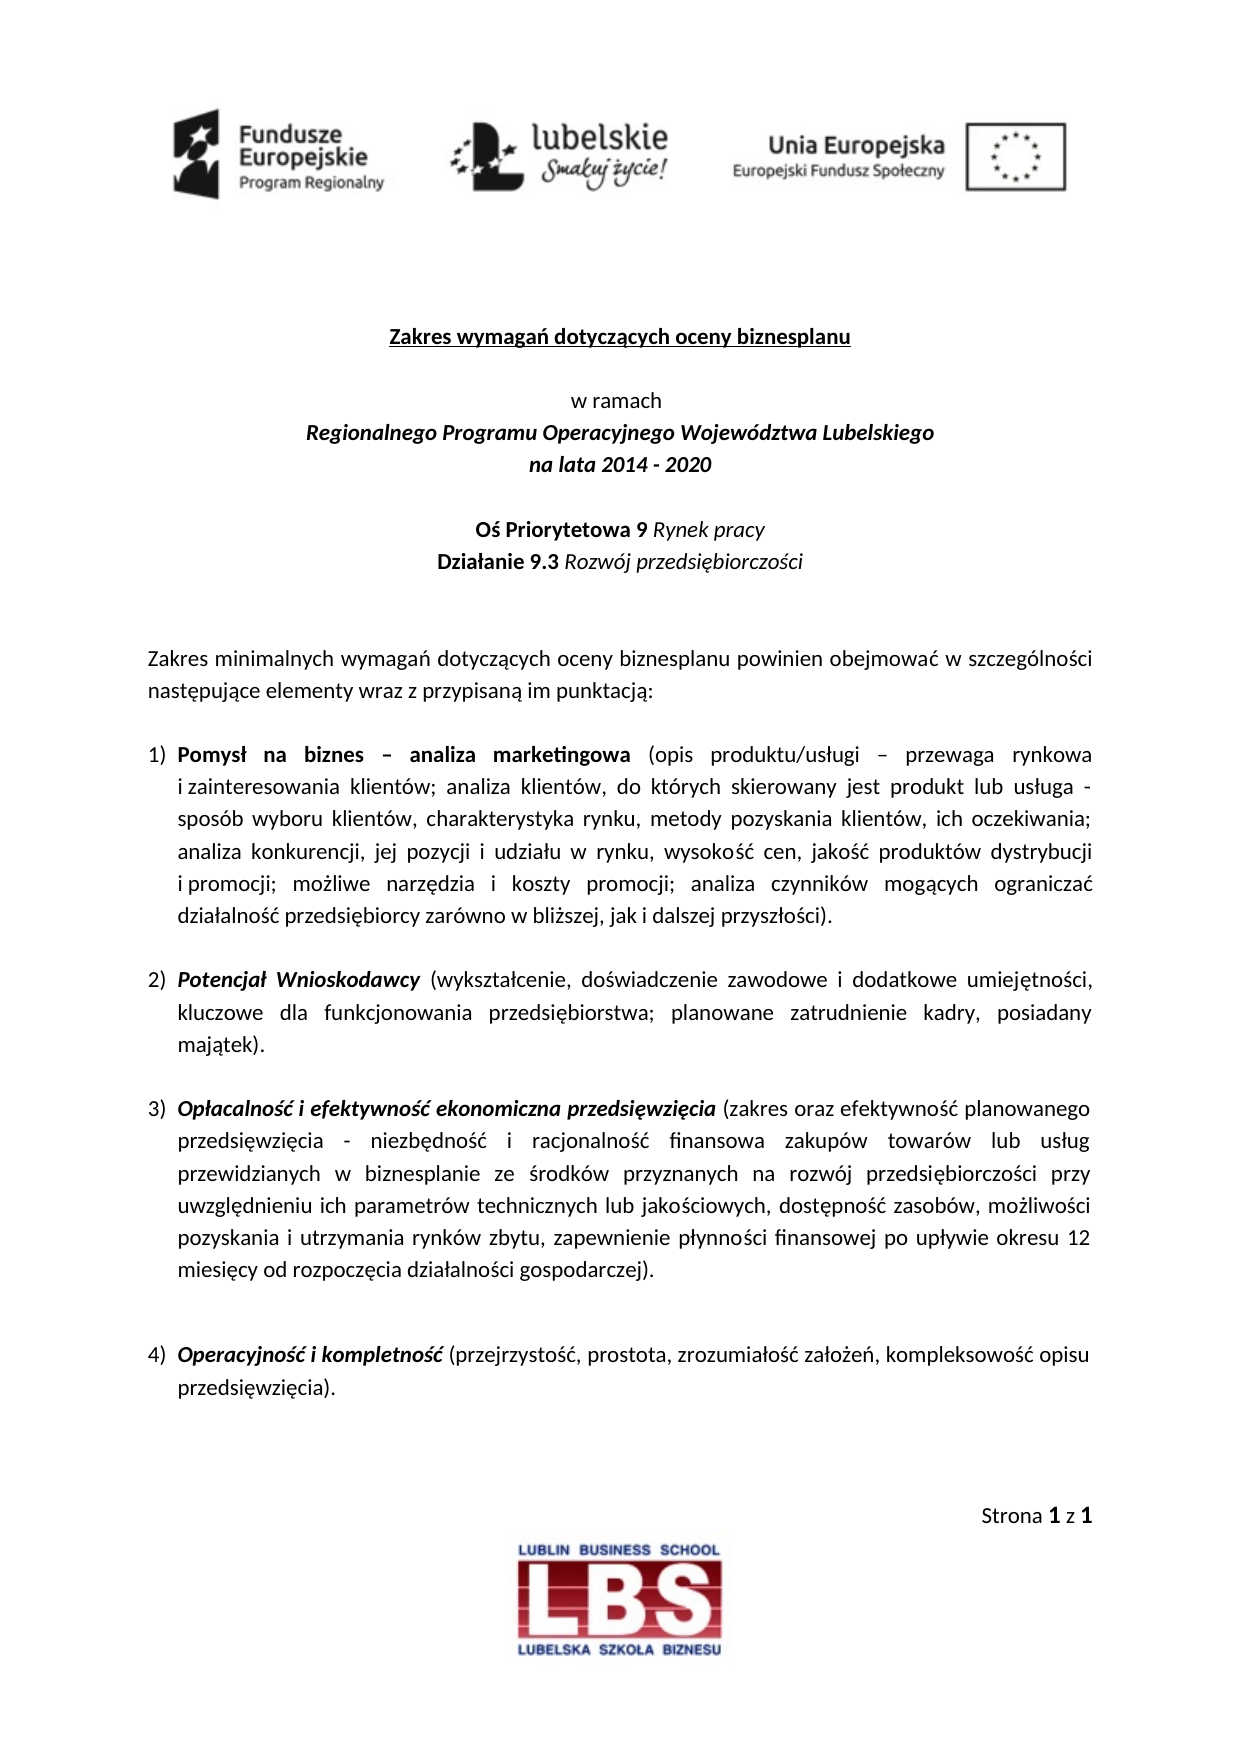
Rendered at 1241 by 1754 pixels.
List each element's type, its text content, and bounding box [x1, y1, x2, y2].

text Regionalnego Programu Operacyjnego Województwa Lubelskiego [148, 418, 1093, 446]
text w ramach [571, 386, 1093, 414]
list Pomysł na biznes – analiza marketingowa (opis produktu/usługi – przewaga rynkowa i zainteresowania klientów; analiza klientów, do których skierowany jest produkt lub usługa - sposób wyboru klientów, charakterystyka rynku, metody pozyskania klientów, ich oczekiwania; analiza konkurencji, jej pozycji i udziału w rynku, wysokość cen, jakość produktów dystrybucji i promocji; możliwe narzędzia i koszty promocji; analiza czynników mogących ograniczać działalność przedsiębiorcy zarówno w bliższej, jak i dalszej przyszłości). [148, 740, 1093, 929]
list Opłacalność i efektywność ekonomiczna przedsięwzięcia (zakres oraz efektywność planowanego przedsięwzięcia - niezbędność i racjonalność finansowa zakupów towarów lub usług przewidzianych w biznesplanie ze środków przyznanych na rozwój przedsiębiorczości przy uwzględnieniu ich parametrów technicznych lub jakościowych, dostępność zasobów, możliwości pozyskania i utrzymania rynków zbytu, zapewnienie płynności finansowej po upływie okresu 12 miesięcy od rozpoczęcia działalności gospodarczej). [148, 1094, 1091, 1283]
text Oś Priorytetowa 9 Rynek pracy [148, 515, 1093, 543]
text na lata 2014 - 2020 [148, 451, 1093, 478]
picture [147, 73, 1093, 234]
list Potencjał Wnioskodawcy (wykształcenie, doświadczenie zawodowe i dodatkowe umiejętności, kluczowe dla funkcjonowania przedsiębiorstwa; planowane zatrudnienie kadry, posiadany majątek). [148, 966, 1093, 1058]
text Zakres wymagań dotyczących oceny biznesplanu [148, 322, 1093, 350]
list Operacyjność i kompletność (przejrzystość, prostota, zrozumiałość założeń, kompleksowość opisu przedsięwzięcia). [148, 1340, 1091, 1401]
text Zakres minimalnych wymagań dotyczących oceny biznesplanu powinien obejmować w szczególności następujące elementy wraz z przypisaną im punktacją: [148, 644, 1093, 704]
text Działanie 9.3 Rozwój przedsiębiorczości [148, 547, 1093, 575]
picture [506, 1530, 735, 1681]
